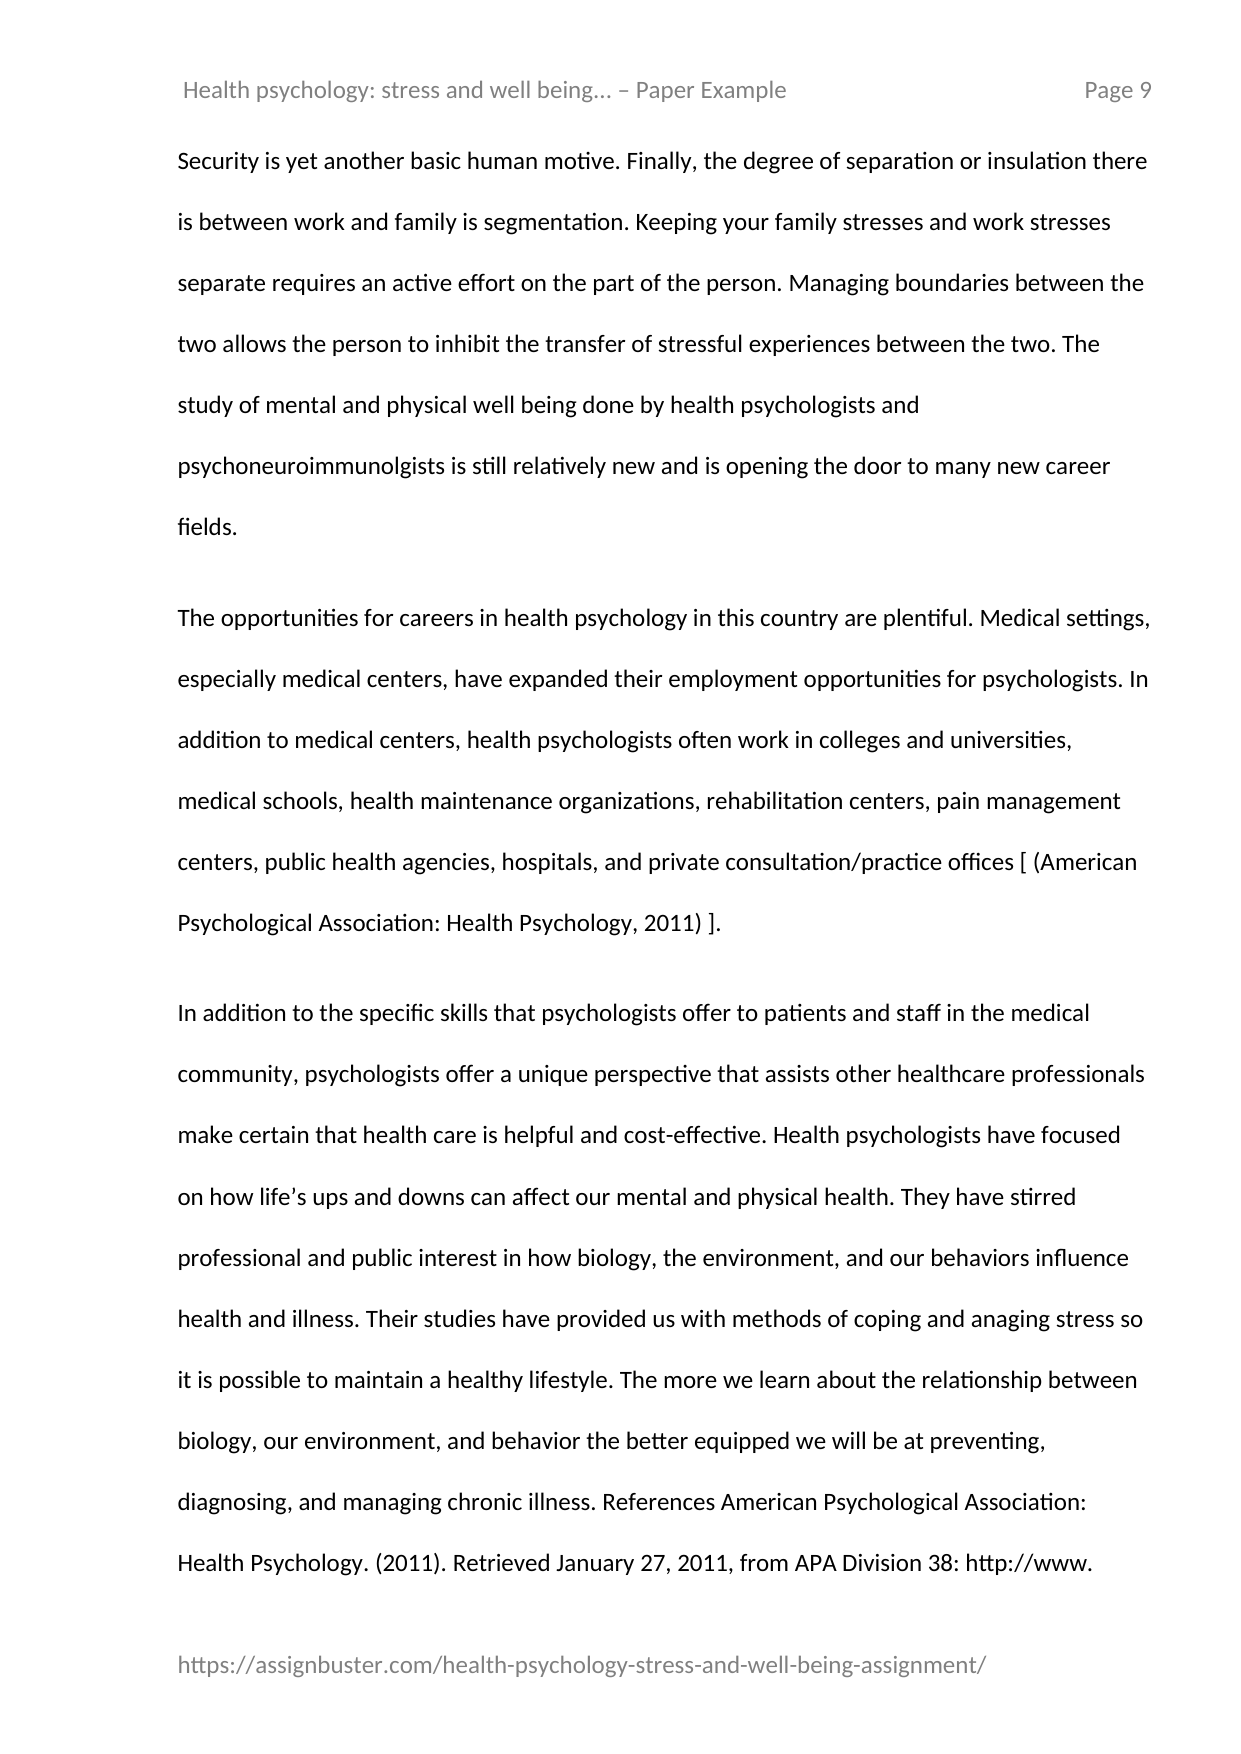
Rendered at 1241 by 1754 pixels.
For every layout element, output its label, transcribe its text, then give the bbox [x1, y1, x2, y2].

text The opportunities for careers in health psychology in this country are plentiful. Medical settings, especially medical centers, have expanded their employment opportunities for psychologists. In addition to medical centers, health psychologists often work in colleges and universities, medical schools, health maintenance organizations, rehabilitation centers, pain management centers, public health agencies, hospitals, and private consultation/practice offices [ (American Psychological Association: Health Psychology, 2011) ]. [177, 602, 1152, 937]
text Security is yet another basic human motive. Finally, the degree of separation or insulation there is between work and family is segmentation. Keeping your family stresses and work stresses separate requires an active effort on the part of the person. Managing boundaries between the two allows the person to inhibit the transfer of stressful experiences between the two. The study of mental and physical well being done by health psychologists and psychoneuroimmunolgists is still relatively new and is opening the door to many new career fields. [177, 145, 1152, 542]
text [177, 997, 1152, 1577]
